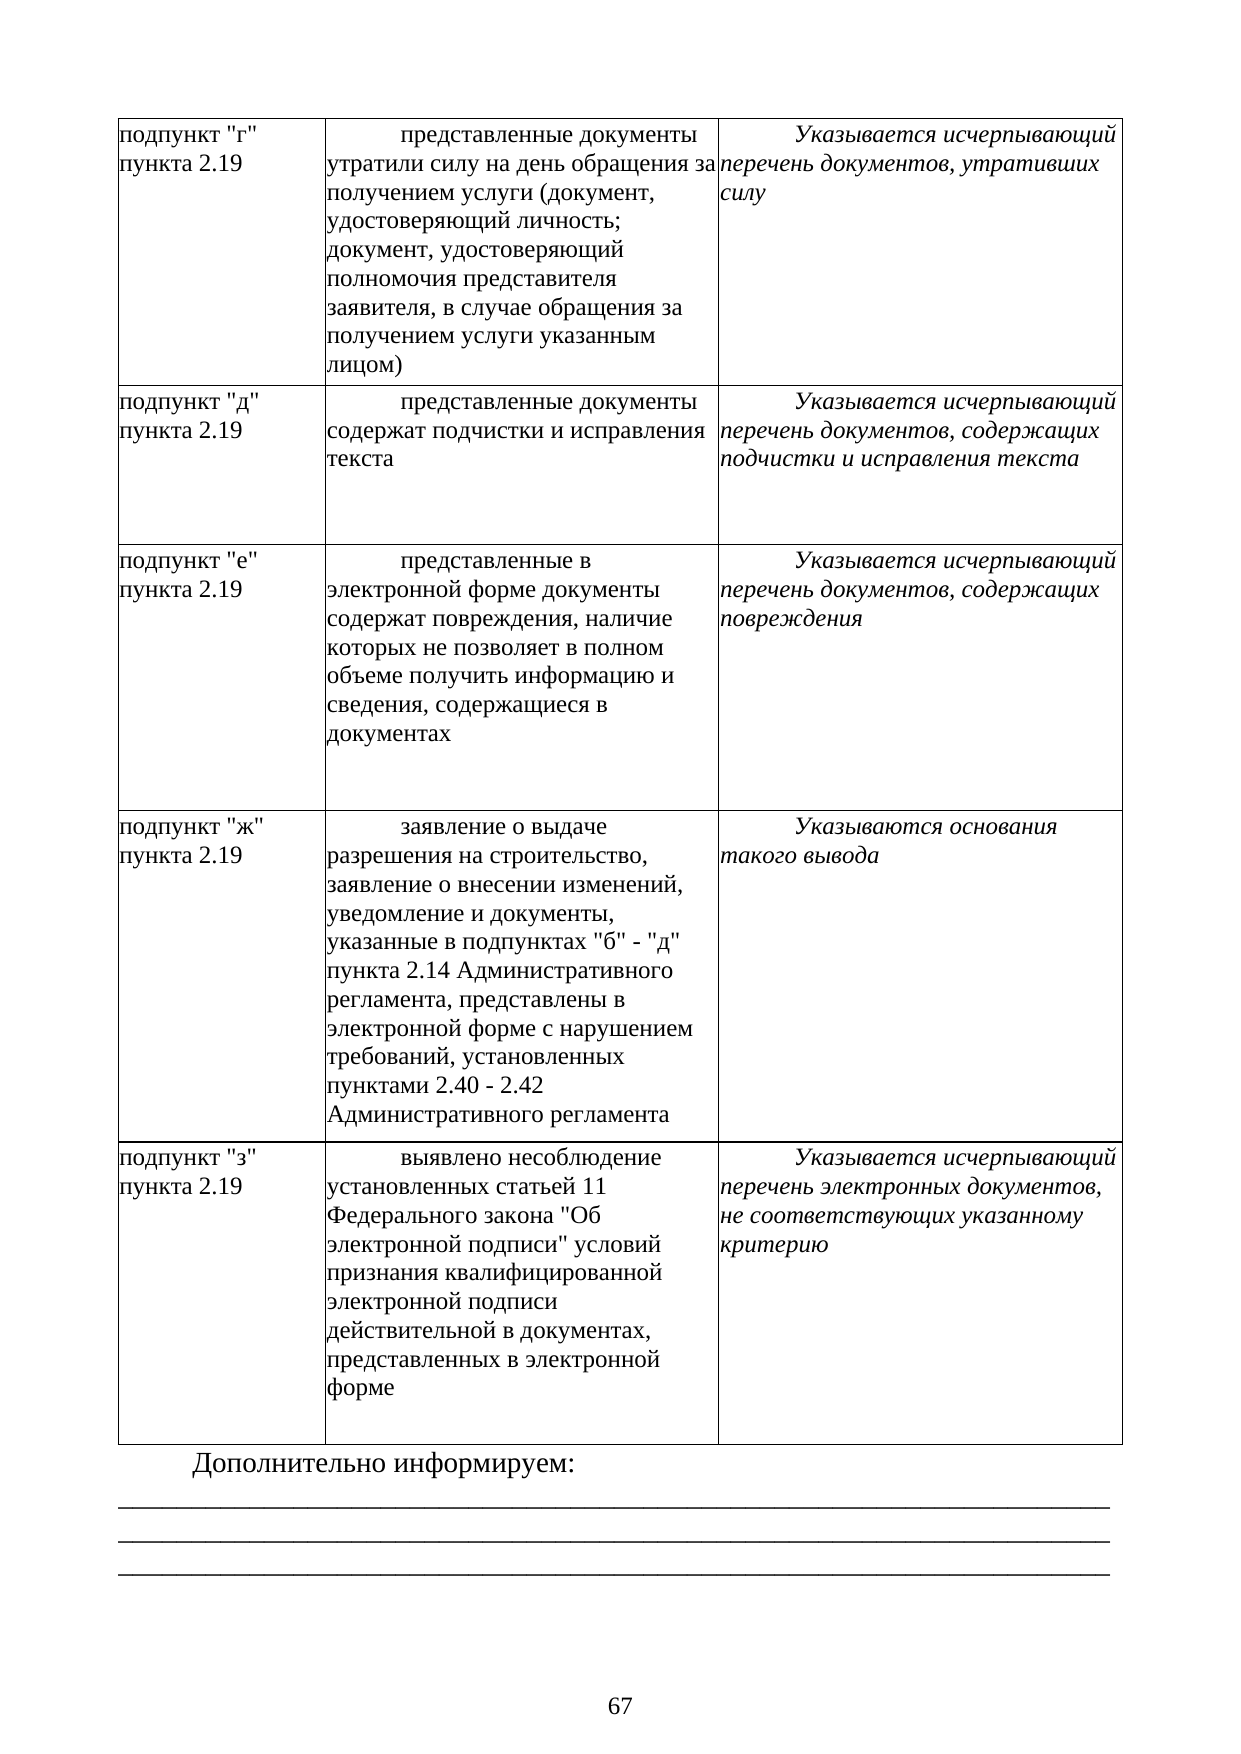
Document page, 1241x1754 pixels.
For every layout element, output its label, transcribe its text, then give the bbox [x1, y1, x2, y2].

text Дополнительно информируем: ____________________________________________________________________________________________________________________________________________________________________________________________________________ [118, 1445, 1122, 1579]
table_cell подпункт "з" пункта 2.19 [119, 1143, 325, 1444]
table_cell Указывается исчерпывающий перечень документов, содержащих подчистки и исправления текста [719, 386, 1122, 544]
table_cell подпункт "д" пункта 2.19 [119, 386, 325, 544]
table_cell представленные документы содержат подчистки и исправления текста [326, 386, 718, 544]
table_cell представленные документы утратили силу на день обращения за получением услуги (документ, удостоверяющий личность; документ, удостоверяющий полномочия представителя заявителя, в случае обращения за получением услуги указанным лицом) [326, 119, 718, 385]
table_cell Указываются основания такого вывода [719, 811, 1122, 1141]
table_cell выявлено несоблюдение установленных статьей 11 Федерального закона "Об электронной подписи" условий признания квалифицированной электронной подписи действительной в документах, представленных в электронной форме [326, 1143, 718, 1444]
table_cell Указывается исчерпывающий перечень электронных документов, не соответствующих указанному критерию [719, 1143, 1122, 1444]
table_cell Указывается исчерпывающий перечень документов, утративших силу [719, 119, 1122, 385]
table_cell Указывается исчерпывающий перечень документов, содержащих повреждения [719, 545, 1122, 810]
table_cell подпункт "г" пункта 2.19 [119, 119, 325, 385]
table_cell заявление о выдаче разрешения на строительство, заявление о внесении изменений, уведомление и документы, указанные в подпунктах "б" - "д" пункта 2.14 Административного регламента, представлены в электронной форме с нарушением требований, установленных пунктами 2.40 - 2.42 Административного регламента [326, 811, 718, 1141]
table_cell подпункт "ж" пункта 2.19 [119, 811, 325, 1141]
table_cell представленные в электронной форме документы содержат повреждения, наличие которых не позволяет в полном объеме получить информацию и сведения, содержащиеся в документах [326, 545, 718, 810]
table_cell подпункт "е" пункта 2.19 [119, 545, 325, 810]
